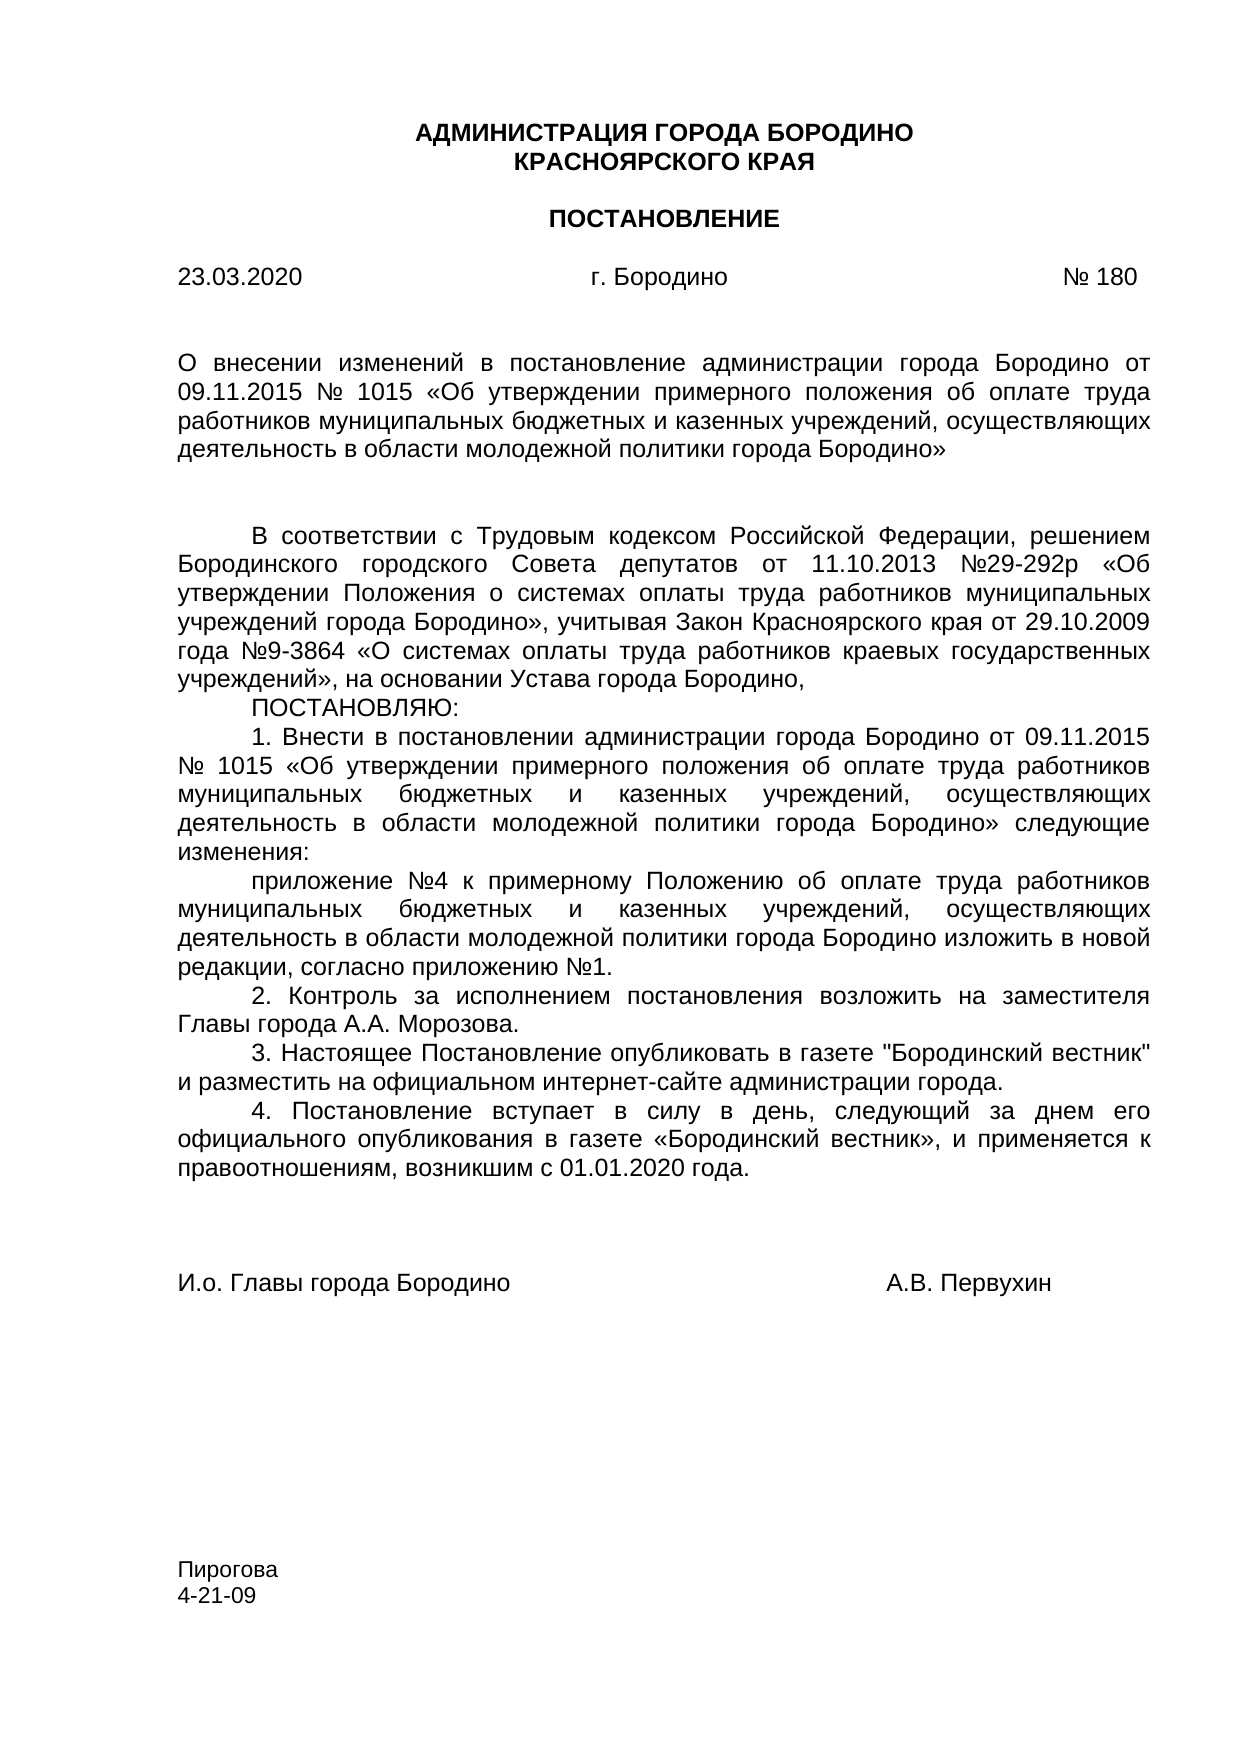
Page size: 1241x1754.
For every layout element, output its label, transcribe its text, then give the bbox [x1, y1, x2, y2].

text 3. Настоящее Постановление опубликовать в газете "Бородинский вестник" и разместить на официальном интернет-сайте администрации города. [177, 1038, 1152, 1096]
text О внесении изменений в постановление администрации города Бородино от 09.11.2015 № 1015 «Об утверждении примерного положения об оплате труда работников муниципальных бюджетных и казенных учреждений, осуществляющих деятельность в области молодежной политики города Бородино» [177, 348, 1152, 463]
text И.о. Главы города Бородино А.В. Первухин [177, 1268, 1152, 1297]
text 4-21-09 [177, 1582, 1152, 1608]
text Пирогова [177, 1556, 1152, 1582]
text 23.03.2020 г. Бородино № 180 [177, 262, 1152, 291]
text 4. Постановление вступает в силу в день, следующий за днем его официального опубликования в газете «Бородинский вестник», и применяется к правоотношениям, возникшим с 01.01.2020 года. [177, 1096, 1152, 1182]
text 1. Внести в постановлении администрации города Бородино от 09.11.2015 № 1015 «Об утверждении примерного положения об оплате труда работников муниципальных бюджетных и казенных учреждений, осуществляющих деятельность в области молодежной политики города Бородино» следующие изменения: [177, 722, 1152, 866]
text ПОСТАНОВЛЯЮ: [177, 693, 1152, 722]
text ПОСТАНОВЛЕНИЕ [177, 204, 1152, 233]
text приложение №4 к примерному Положению об оплате труда работников муниципальных бюджетных и казенных учреждений, осуществляющих деятельность в области молодежной политики города Бородино изложить в новой редакции, согласно приложению №1. [177, 866, 1152, 981]
text В соответствии с Трудовым кодексом Российской Федерации, решением Бородинского городского Совета депутатов от 11.10.2013 №29-292р «Об утверждении Положения о системах оплаты труда работников муниципальных учреждений города Бородино», учитывая Закон Красноярского края от 29.10.2009 года №9-3864 «О системах оплаты труда работников краевых государственных учреждений», на основании Устава города Бородино, [177, 521, 1152, 693]
text АДМИНИСТРАЦИЯ ГОРОДА БОРОДИНО [177, 118, 1152, 147]
text 2. Контроль за исполнением постановления возложить на заместителя Главы города А.А. Морозова. [177, 981, 1152, 1038]
text КРАСНОЯРСКОГО КРАЯ [177, 147, 1152, 176]
